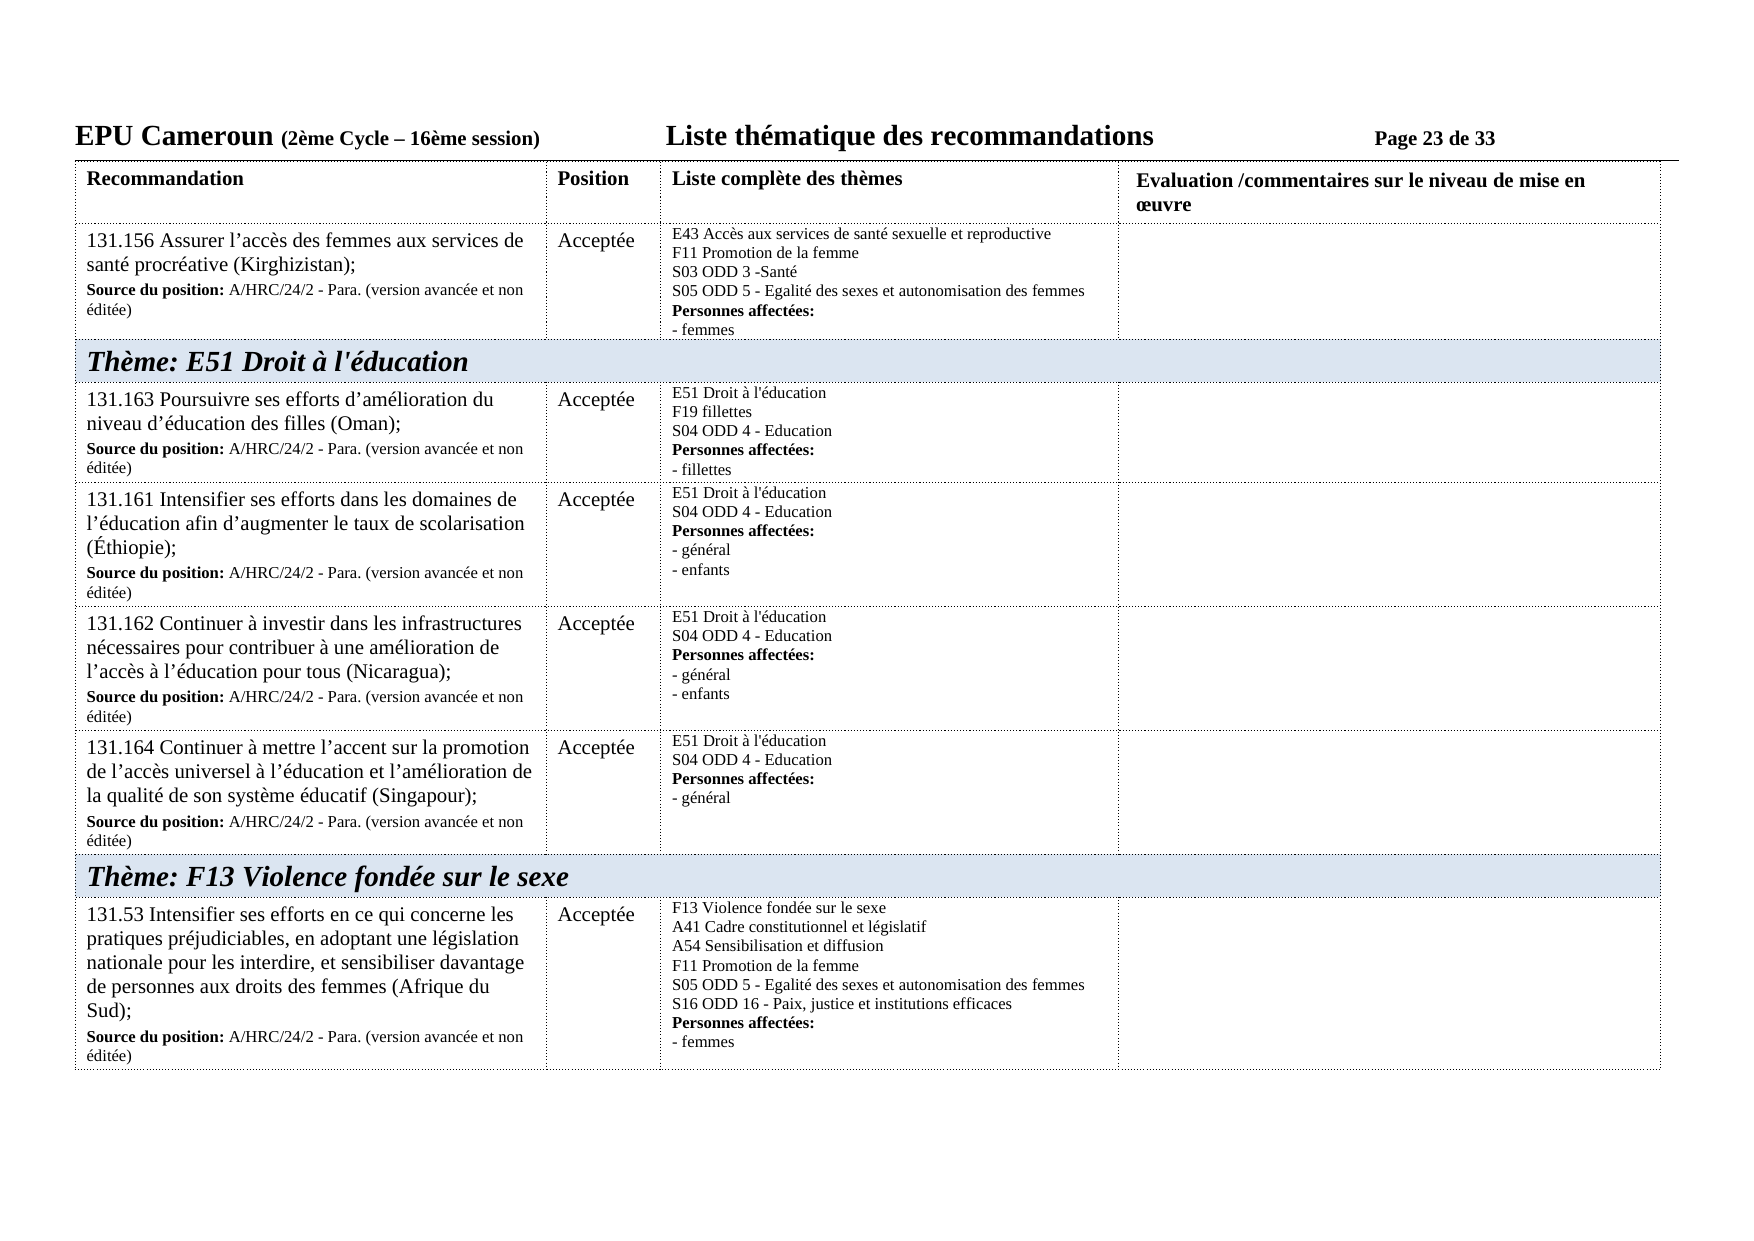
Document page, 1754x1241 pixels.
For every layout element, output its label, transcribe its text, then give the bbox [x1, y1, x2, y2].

table_cell Acceptée [546, 730, 661, 854]
table_cell 131.164 Continuer à mettre l’accent sur la promotion de l’accès universel à l’éducation et l’amélioration de la qualité de son système éducatif (Singapour); Source du position: A/HRC/24/2 - Para. (version avancée et non éditée) [75, 730, 546, 854]
table_cell [1119, 730, 1661, 854]
table_cell F13 Violence fondée sur le sexe A41 Cadre constitutionnel et législatif A54 Sensibilisation et diffusion F11 Promotion de la femme S05 ODD 5 - Egalité des sexes et autonomisation des femmes S16 ODD 16 - Paix, justice et institutions efficaces Personnes affectées: - femmes [661, 897, 1119, 1069]
table_cell [1119, 897, 1661, 1069]
table_header Recommandation [75, 161, 546, 223]
table_cell 131.161 Intensifier ses efforts dans les domaines de l’éducation afin d’augmenter le taux de scolarisation (Éthiopie); Source du position: A/HRC/24/2 - Para. (version avancée et non éditée) [75, 482, 546, 606]
table_cell Acceptée [546, 606, 661, 730]
table_cell Acceptée [546, 897, 661, 1069]
table_header Evaluation /commentaires sur le niveau de mise en œuvre [1119, 161, 1661, 223]
table_cell 131.53 Intensifier ses efforts en ce qui concerne les pratiques préjudiciables, en adoptant une législation nationale pour les interdire, et sensibiliser davantage de personnes aux droits des femmes (Afrique du Sud); Source du position: A/HRC/24/2 - Para. (version avancée et non éditée) [75, 897, 546, 1069]
table_cell E43 Accès aux services de santé sexuelle et reproductive F11 Promotion de la femme S03 ODD 3 -Santé S05 ODD 5 - Egalité des sexes et autonomisation des femmes Personnes affectées: - femmes [661, 223, 1119, 339]
table_cell [1119, 482, 1661, 606]
table_header Liste complète des thèmes [661, 161, 1119, 223]
table_cell Acceptée [546, 382, 661, 482]
table_cell [1119, 606, 1661, 730]
table_cell Acceptée [546, 482, 661, 606]
table_cell E51 Droit à l'éducation S04 ODD 4 - Education Personnes affectées: - général - enfants [661, 606, 1119, 730]
table_cell E51 Droit à l'éducation S04 ODD 4 - Education Personnes affectées: - général - enfants [661, 482, 1119, 606]
table_cell [1119, 382, 1661, 482]
table_cell Thème: F13 Violence fondée sur le sexe [75, 854, 1661, 897]
table_cell E51 Droit à l'éducation S04 ODD 4 - Education Personnes affectées: - général [661, 730, 1119, 854]
table_cell 131.156 Assurer l’accès des femmes aux services de santé procréative (Kirghizistan); Source du position: A/HRC/24/2 - Para. (version avancée et non éditée) [75, 223, 546, 339]
table_cell 131.163 Poursuivre ses efforts d’amélioration du niveau d’éducation des filles (Oman); Source du position: A/HRC/24/2 - Para. (version avancée et non éditée) [75, 382, 546, 482]
table_cell E51 Droit à l'éducation F19 fillettes S04 ODD 4 - Education Personnes affectées: - fillettes [661, 382, 1119, 482]
table_cell [1119, 223, 1661, 339]
table_header Position [546, 161, 661, 223]
table_cell 131.162 Continuer à investir dans les infrastructures nécessaires pour contribuer à une amélioration de l’accès à l’éducation pour tous (Nicaragua); Source du position: A/HRC/24/2 - Para. (version avancée et non éditée) [75, 606, 546, 730]
table_cell Thème: E51 Droit à l'éducation [75, 339, 1661, 382]
table_cell Acceptée [546, 223, 661, 339]
